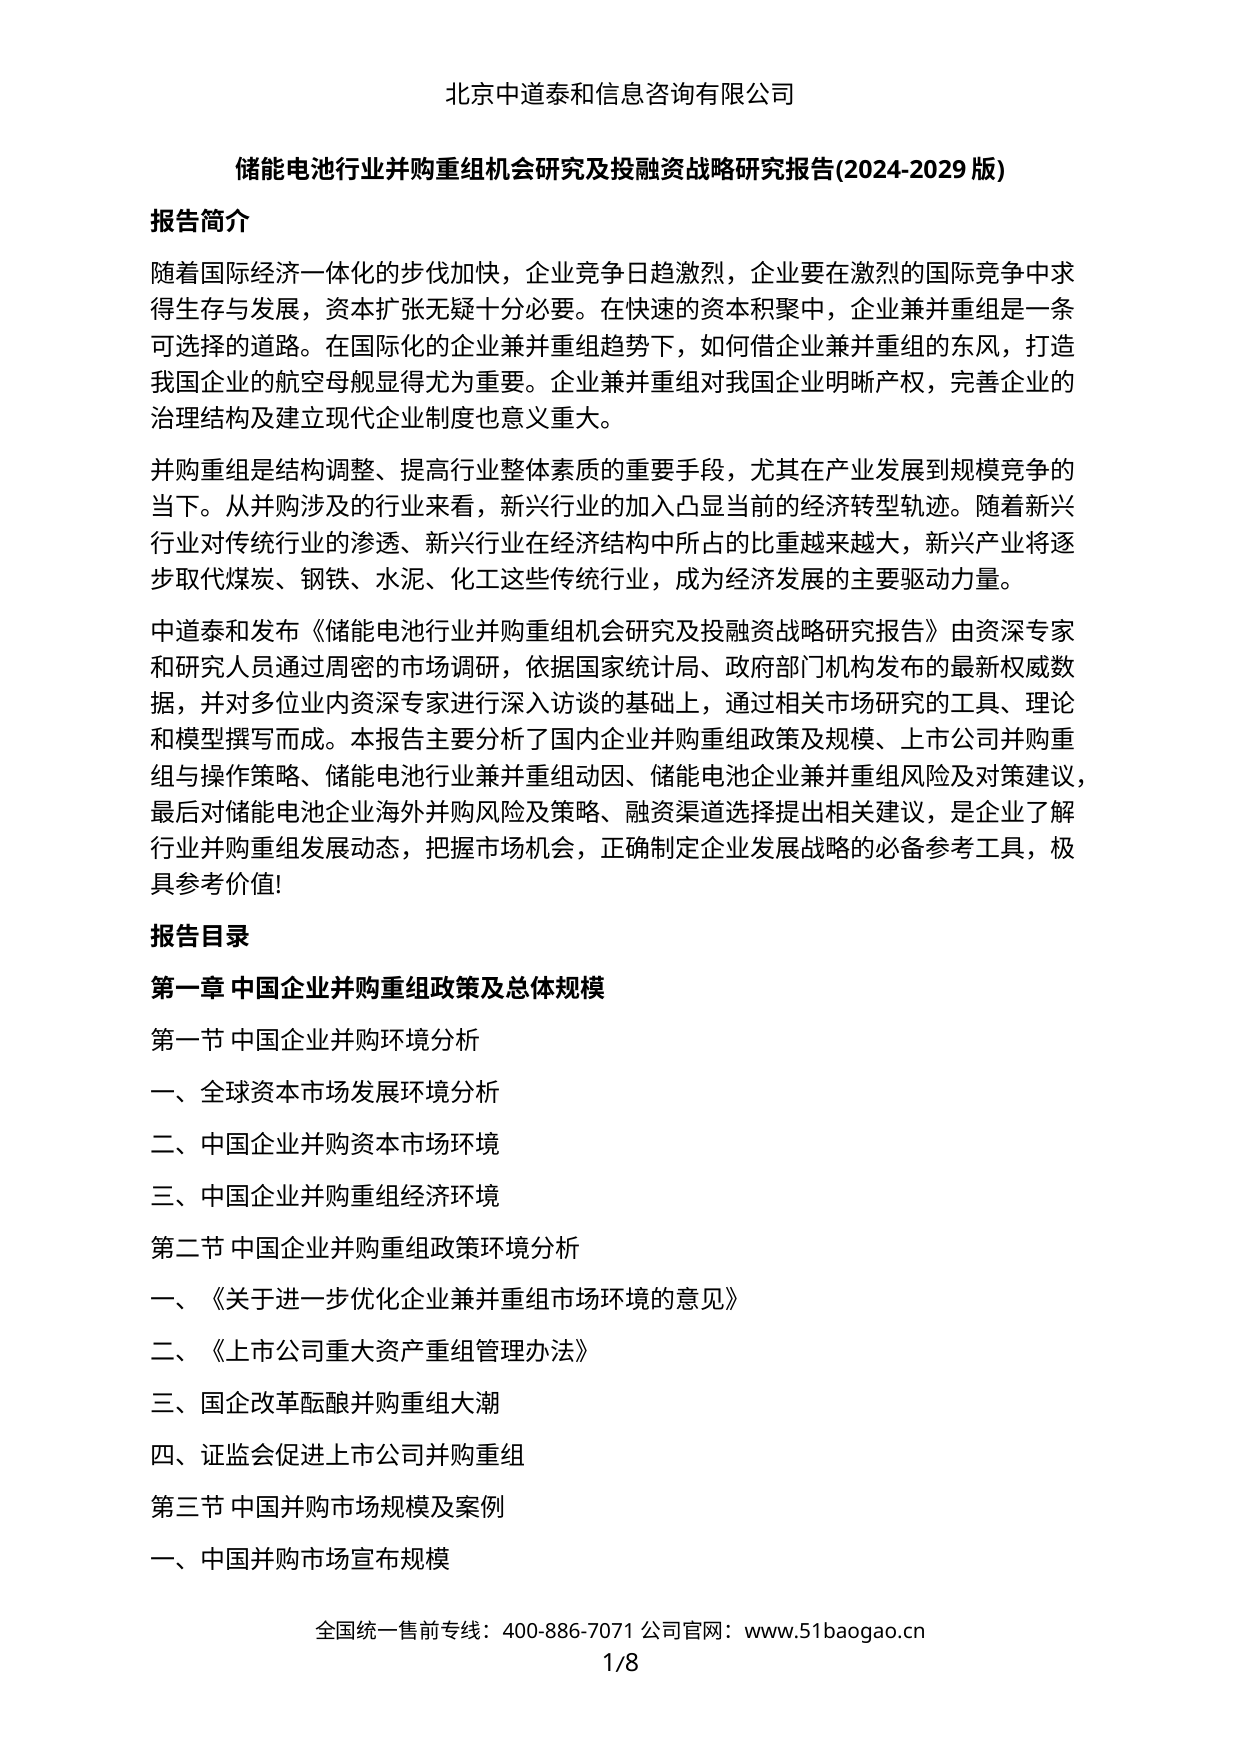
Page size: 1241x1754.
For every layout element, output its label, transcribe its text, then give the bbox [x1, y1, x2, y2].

text 随着国际经济一体化的步伐加快，企业竞争日趋激烈，企业要在激烈的国际竞争中求得生存与发展，资本扩张无疑十分必要。在快速的资本积聚中，企业兼并重组是一条可选择的道路。在国际化的企业兼并重组趋势下，如何借企业兼并重组的东风，打造我国企业的航空母舰显得尤为重要。企业兼并重组对我国企业明晰产权，完善企业的治理结构及建立现代企业制度也意义重大。 [150, 254, 1090, 435]
text 二、《上市公司重大资产重组管理办法》 [150, 1332, 1090, 1368]
text 报告简介 [150, 202, 1090, 238]
text 三、国企改革酝酿并购重组大潮 [150, 1384, 1090, 1420]
text 一、中国并购市场宣布规模 [150, 1539, 1090, 1576]
text 二、中国企业并购资本市场环境 [150, 1124, 1090, 1161]
text 并购重组是结构调整、提高行业整体素质的重要手段，尤其在产业发展到规模竞争的当下。从并购涉及的行业来看，新兴行业的加入凸显当前的经济转型轨迹。随着新兴行业对传统行业的渗透、新兴行业在经济结构中所占的比重越来越大，新兴产业将逐步取代煤炭、钢铁、水泥、化工这些传统行业，成为经济发展的主要驱动力量。 [150, 451, 1090, 596]
text 第一节 中国企业并购环境分析 [150, 1021, 1090, 1057]
text 一、全球资本市场发展环境分析 [150, 1072, 1090, 1109]
text 第一章 中国企业并购重组政策及总体规模 [150, 969, 1090, 1005]
text 一、《关于进一步优化企业兼并重组市场环境的意见》 [150, 1280, 1090, 1316]
text 第二节 中国企业并购重组政策环境分析 [150, 1228, 1090, 1264]
text 四、证监会促进上市公司并购重组 [150, 1436, 1090, 1472]
text 三、中国企业并购重组经济环境 [150, 1176, 1090, 1212]
text 第三节 中国并购市场规模及案例 [150, 1487, 1090, 1524]
text 储能电池行业并购重组机会研究及投融资战略研究报告(2024-2029版) [150, 150, 1090, 186]
text 中道泰和发布《储能电池行业并购重组机会研究及投融资战略研究报告》由资深专家和研究人员通过周密的市场调研，依据国家统计局、政府部门机构发布的最新权威数据，并对多位业内资深专家进行深入访谈的基础上，通过相关市场研究的工具、理论和模型撰写而成。本报告主要分析了国内企业并购重组政策及规模、上市公司并购重组与操作策略、储能电池行业兼并重组动因、储能电池企业兼并重组风险及对策建议，最后对储能电池企业海外并购风险及策略、融资渠道选择提出相关建议，是企业了解行业并购重组发展动态，把握市场机会，正确制定企业发展战略的必备参考工具，极具参考价值! [150, 611, 1090, 901]
text 报告目录 [150, 917, 1090, 953]
